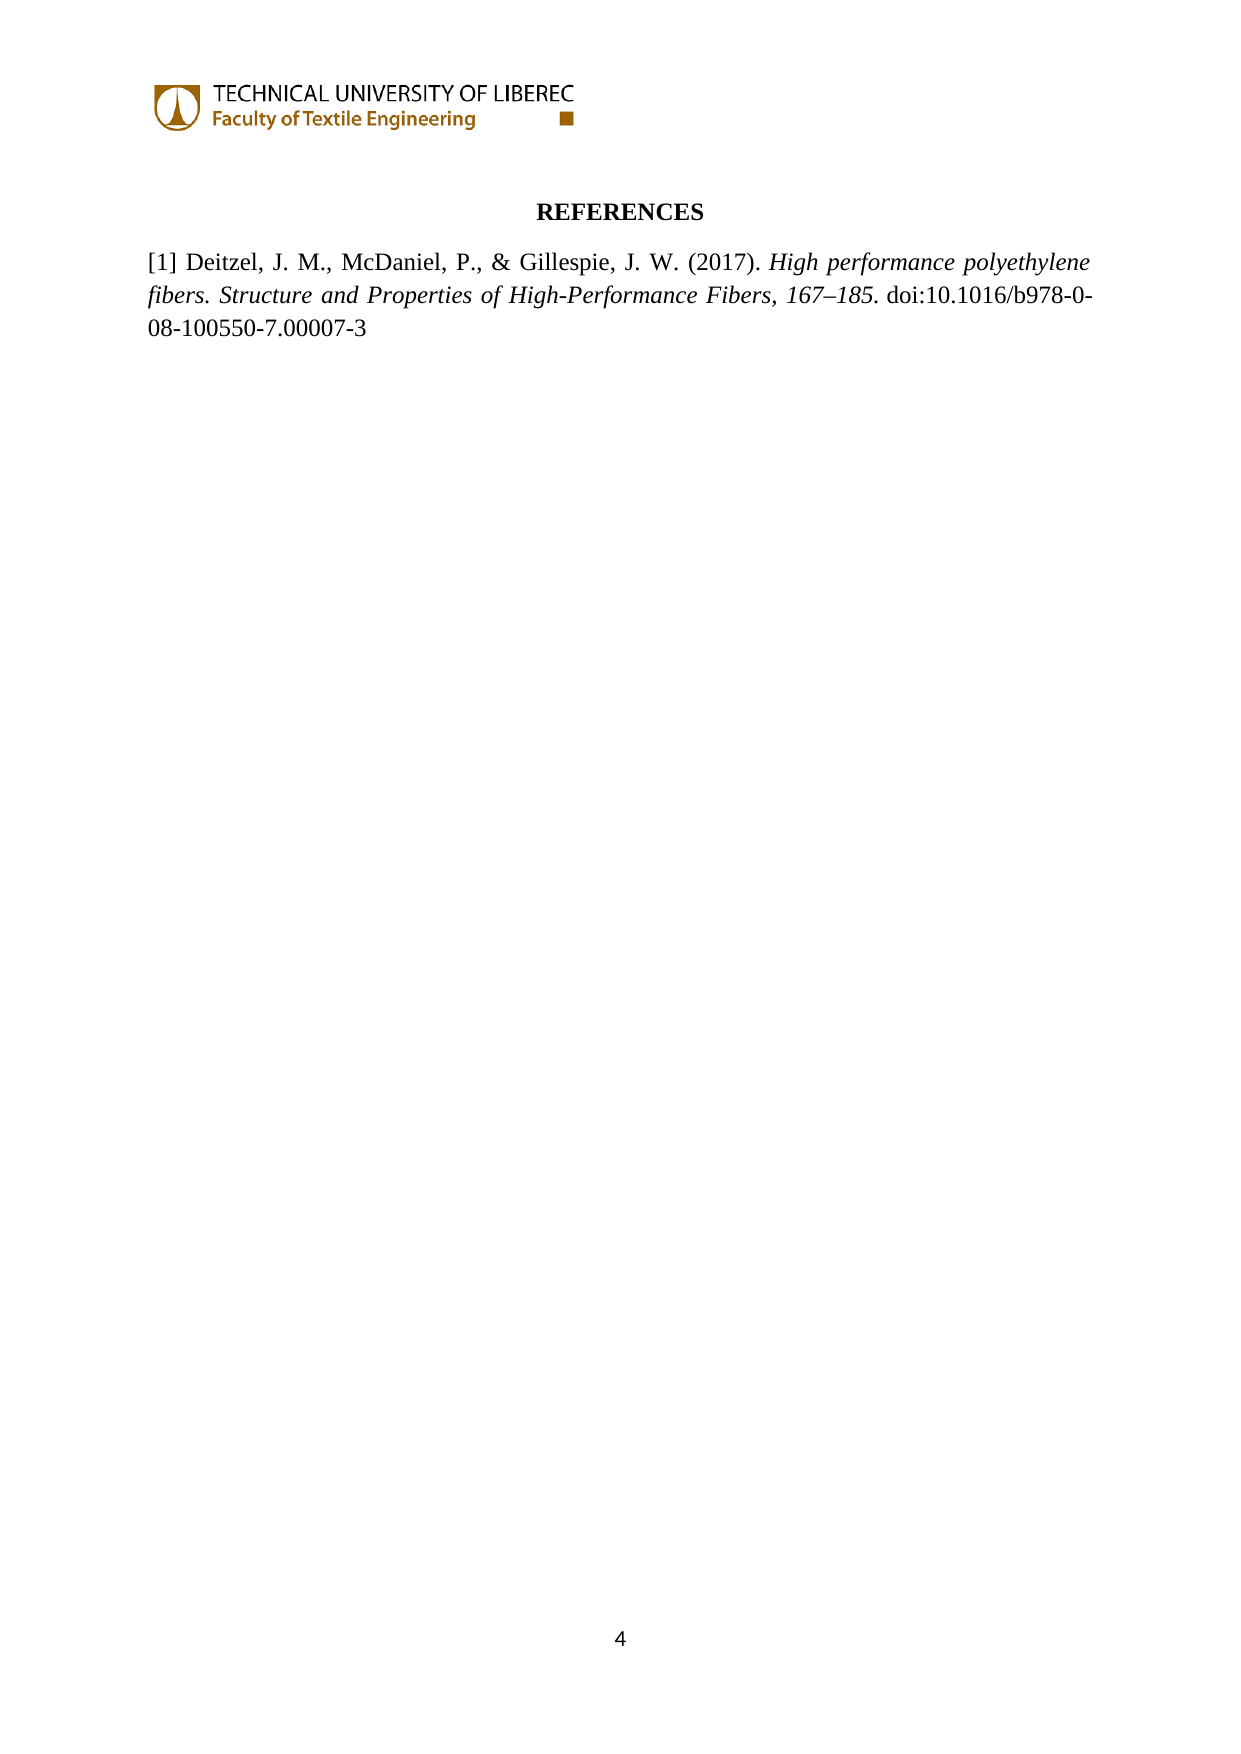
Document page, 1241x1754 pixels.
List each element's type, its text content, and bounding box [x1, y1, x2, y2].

text REFERENCES [148, 197, 1093, 226]
text [1] Deitzel, J. M., McDaniel, P., & Gillespie, J. W. (2017). High performance polyethylene fibers. Structure and Properties of High-Performance Fibers, 167–185. doi:10.1016/b978-0-08-100550-7.00007-3 [148, 309, 1093, 342]
picture [130, 75, 580, 132]
text [1] Deitzel, J. M., McDaniel, P., & Gillespie, J. W. (2017). High performance polyethylene fibers. Structure and Properties of High-Performance Fibers, 167–185. doi:10.1016/b978-0-08-100550-7.00007-3 [148, 247, 1093, 280]
